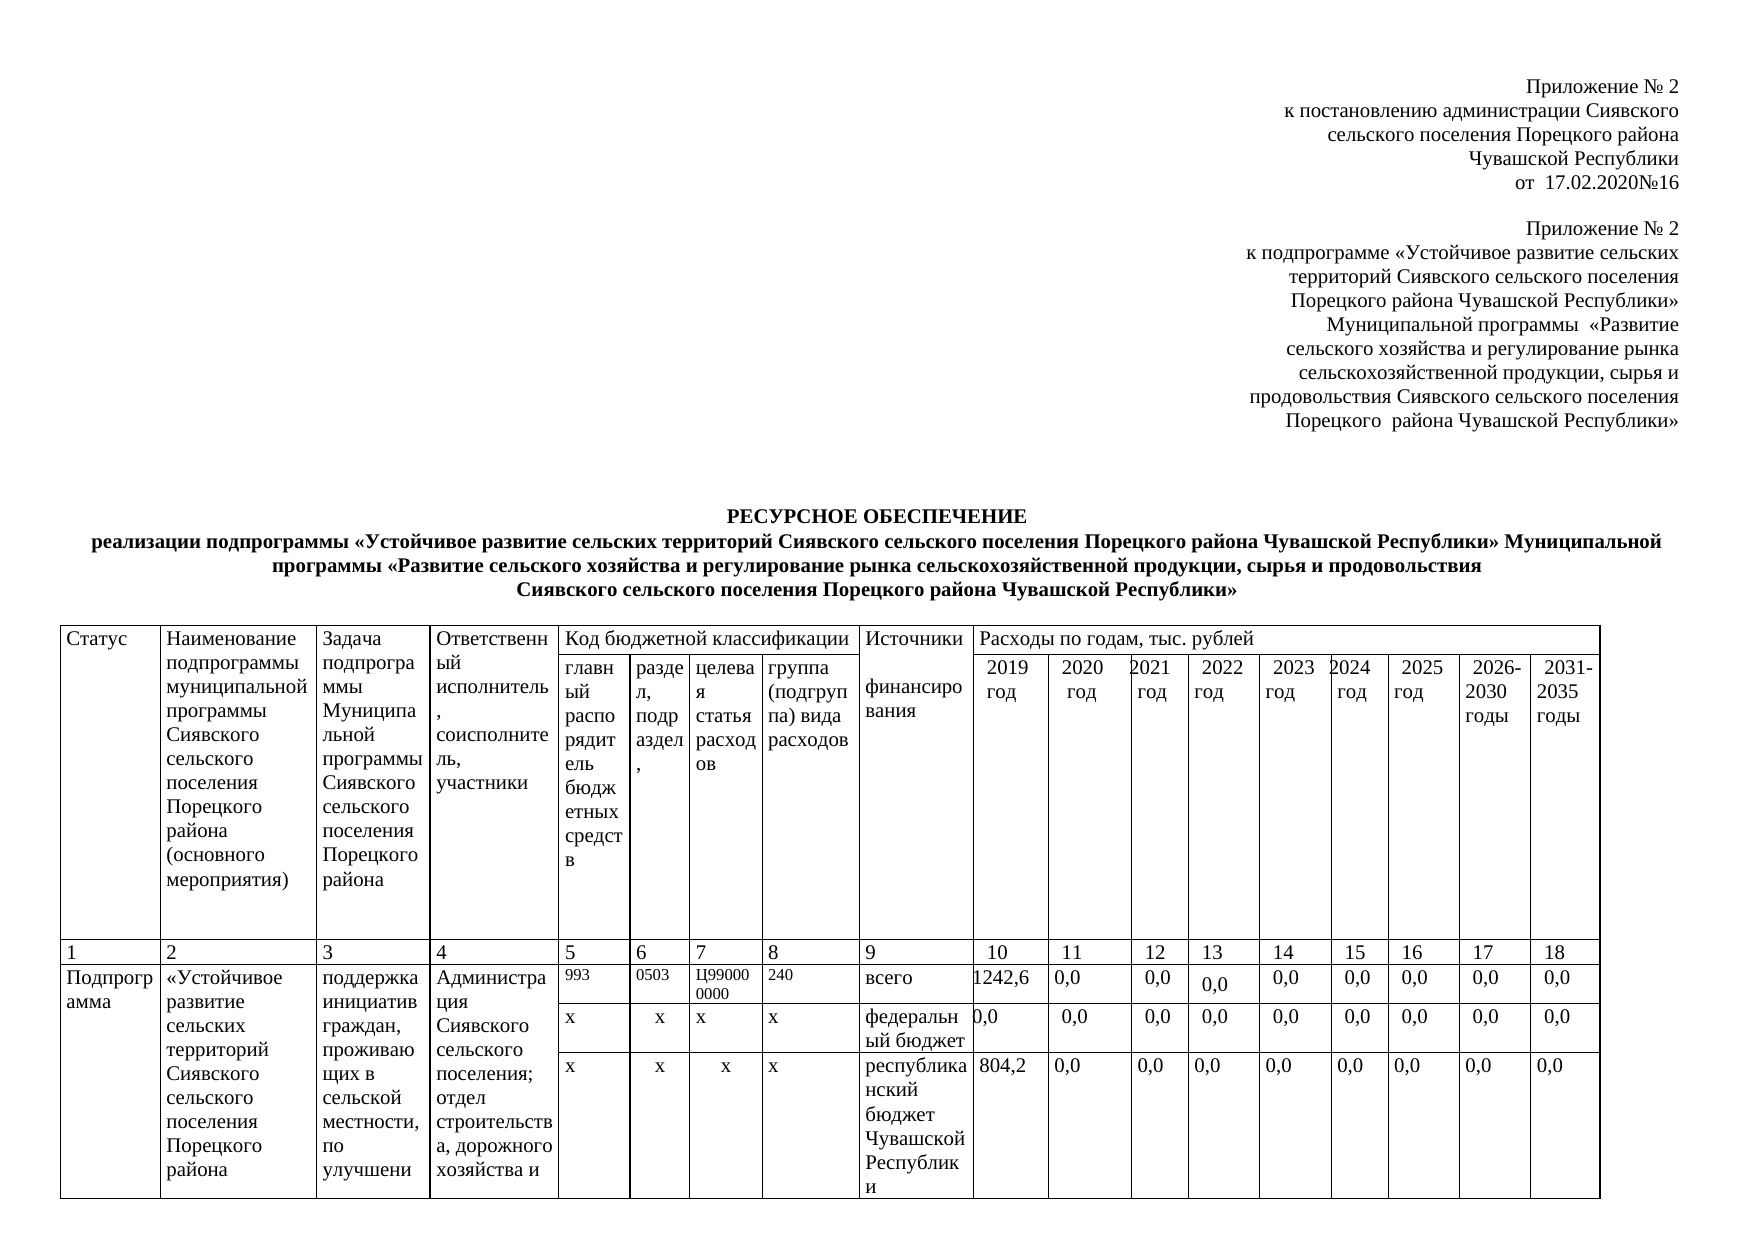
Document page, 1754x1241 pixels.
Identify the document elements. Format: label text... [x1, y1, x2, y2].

text к постановлению администрации Сиявского [784, 98, 1679, 122]
table_cell всего [860, 965, 973, 1003]
text сельского поселения Порецкого района [784, 122, 1679, 146]
text РЕСУРСНОЕ ОБЕСПЕЧЕНИЕ [75, 504, 1679, 528]
table_cell 0,0 [1389, 1053, 1459, 1198]
table_cell 0,0 [1531, 1004, 1599, 1052]
table_cell х [763, 1053, 859, 1198]
table_cell х [559, 1004, 629, 1052]
table_cell Подпрограмма [61, 965, 160, 1198]
table_header Код бюджетной классификации [559, 626, 859, 653]
table_cell 0,0 [1049, 1053, 1131, 1198]
text Приложение № 2 [784, 74, 1679, 98]
table_header Наименование подпрограммы муниципальной программы Сиявского сельского поселения Порецкого района (основного мероприятия) [161, 626, 316, 939]
table_cell 0,0 [1049, 1004, 1131, 1052]
table_cell 0,0 [1260, 1053, 1331, 1198]
table_cell 18 [1531, 940, 1599, 964]
table_cell 0,0 [1389, 1004, 1459, 1052]
table_cell 17 [1460, 940, 1530, 964]
table_cell 993 [559, 965, 629, 1003]
table_header Статус [61, 626, 160, 939]
table_cell 2021 год [1132, 655, 1188, 939]
table_cell 0,0 [1189, 1053, 1259, 1198]
table_cell 7 [690, 940, 762, 964]
table_cell х [690, 1053, 762, 1198]
table_cell раздел, подраздел, [631, 655, 689, 939]
table_cell х [690, 1004, 762, 1052]
table_cell 2022 год [1189, 655, 1259, 939]
text от 17.02.2020№16 [784, 170, 1679, 194]
table_cell 0,0 [1460, 965, 1530, 1003]
table_cell 0,0 [1049, 965, 1131, 1003]
table_cell 0,0 [1132, 965, 1188, 1003]
table_cell 2 [161, 940, 316, 964]
table_cell 0,0 [1389, 965, 1459, 1003]
table_cell 16 [1389, 940, 1459, 964]
table_cell 2025 год [1389, 655, 1459, 939]
table_cell «Устойчивое развитие сельских территорий Сиявского сельского поселения Порецкого района Чувашской Республики [161, 965, 316, 1198]
table_cell 0,0 [1260, 1004, 1331, 1052]
table_cell главный распорядитель бюджетных средств [559, 655, 629, 939]
table_cell поддержка инициатив граждан, проживающих в сельской местности, по улучшению условий жизнедеятельности; поощрение и популяризация достижений в сфере развития сельских территорий [317, 965, 429, 1198]
table_header Задача подпрограммы Муниципальной программы Сиявского сельского поселения Порецкого района [317, 626, 429, 939]
table_cell 0,0 [974, 1004, 1048, 1052]
table_cell 804,2 [974, 1053, 1048, 1198]
table_cell Ц990000000 [690, 965, 762, 1003]
table_header Источники финансирования [860, 626, 973, 939]
table_cell 0,0 [1332, 1053, 1388, 1198]
table_cell 14 [1260, 940, 1331, 964]
table_cell х [631, 1053, 689, 1198]
table_cell 1242,6 [974, 965, 1048, 1003]
table_cell 2026-2030 годы [1460, 655, 1530, 939]
table_cell 0,0 [1332, 965, 1388, 1003]
table_cell целевая статья расходов [690, 655, 762, 939]
table_cell 12 [1132, 940, 1188, 964]
table_cell 0,0 [1260, 965, 1331, 1003]
table_cell группа (подгруппа) вида расходов [763, 655, 859, 939]
table_cell 15 [1332, 940, 1388, 964]
table_cell республиканский бюджет Чувашской Республики [860, 1053, 973, 1198]
table_cell х [631, 1004, 689, 1052]
table_cell 2019 год [974, 655, 1048, 939]
text к подпрограмме «Устойчивое развитие сельских территорий Сиявского сельского поселения Порецкого района Чувашской Республики» Муниципальной программы «Развитие сельского хозяйства и регулирование рынка сельскохозяйственной продукции, сырья и продовольствия Сиявского сельского поселения Порецкого района Чувашской Республики» [1242, 240, 1679, 432]
table_cell федеральный бюджет [860, 1004, 973, 1052]
table_cell 0,0 [1531, 1053, 1599, 1198]
table_cell 0,0 [1189, 965, 1259, 1003]
table_cell 0,0 [1132, 1004, 1188, 1052]
text Приложение № 2 [1242, 216, 1679, 240]
table_cell х [763, 1004, 859, 1052]
text реализации подпрограммы «Устойчивое развитие сельских территорий Сиявского сельского поселения Порецкого района Чувашской Республики» Муниципальной программы «Развитие сельского хозяйства и регулирование рынка сельскохозяйственной продукции, сырья и продовольствия [75, 528, 1679, 577]
table_header Расходы по годам, тыс. рублей [974, 626, 1599, 653]
table_cell 0503 [631, 965, 689, 1003]
text Сиявского сельского поселения Порецкого района Чувашской Республики» [75, 577, 1679, 601]
table_cell 2020 год [1049, 655, 1131, 939]
table_cell 2023 год [1260, 655, 1331, 939]
table_cell 0,0 [1460, 1004, 1530, 1052]
table_cell 10 [974, 940, 1048, 964]
table_cell 11 [1049, 940, 1131, 964]
table_cell 0,0 [1460, 1053, 1530, 1198]
text Чувашской Республики [784, 146, 1679, 170]
table_cell Администрация Сиявского сельского поселения; отдел строительства, дорожного хозяйства и ЖКХ (по согласованию) [431, 965, 558, 1198]
table_header Ответственный исполнитель, соисполнитель, участники [431, 626, 558, 939]
table_cell 5 [559, 940, 629, 964]
table_cell х [559, 1053, 629, 1198]
table_cell 8 [763, 940, 859, 964]
table_cell 0,0 [1332, 1004, 1388, 1052]
table_cell 9 [860, 940, 973, 964]
table_cell 0,0 [1531, 965, 1599, 1003]
table_cell 0,0 [1132, 1053, 1188, 1198]
table_cell 240 [763, 965, 859, 1003]
table_cell 4 [431, 940, 558, 964]
table_cell 0,0 [1189, 1004, 1259, 1052]
table_cell 2031-2035 годы [1531, 655, 1599, 939]
table_cell 3 [317, 940, 429, 964]
table_cell 1 [61, 940, 160, 964]
table_cell 2024 год [1332, 655, 1388, 939]
table_cell 6 [631, 940, 689, 964]
table_cell 13 [1189, 940, 1259, 964]
